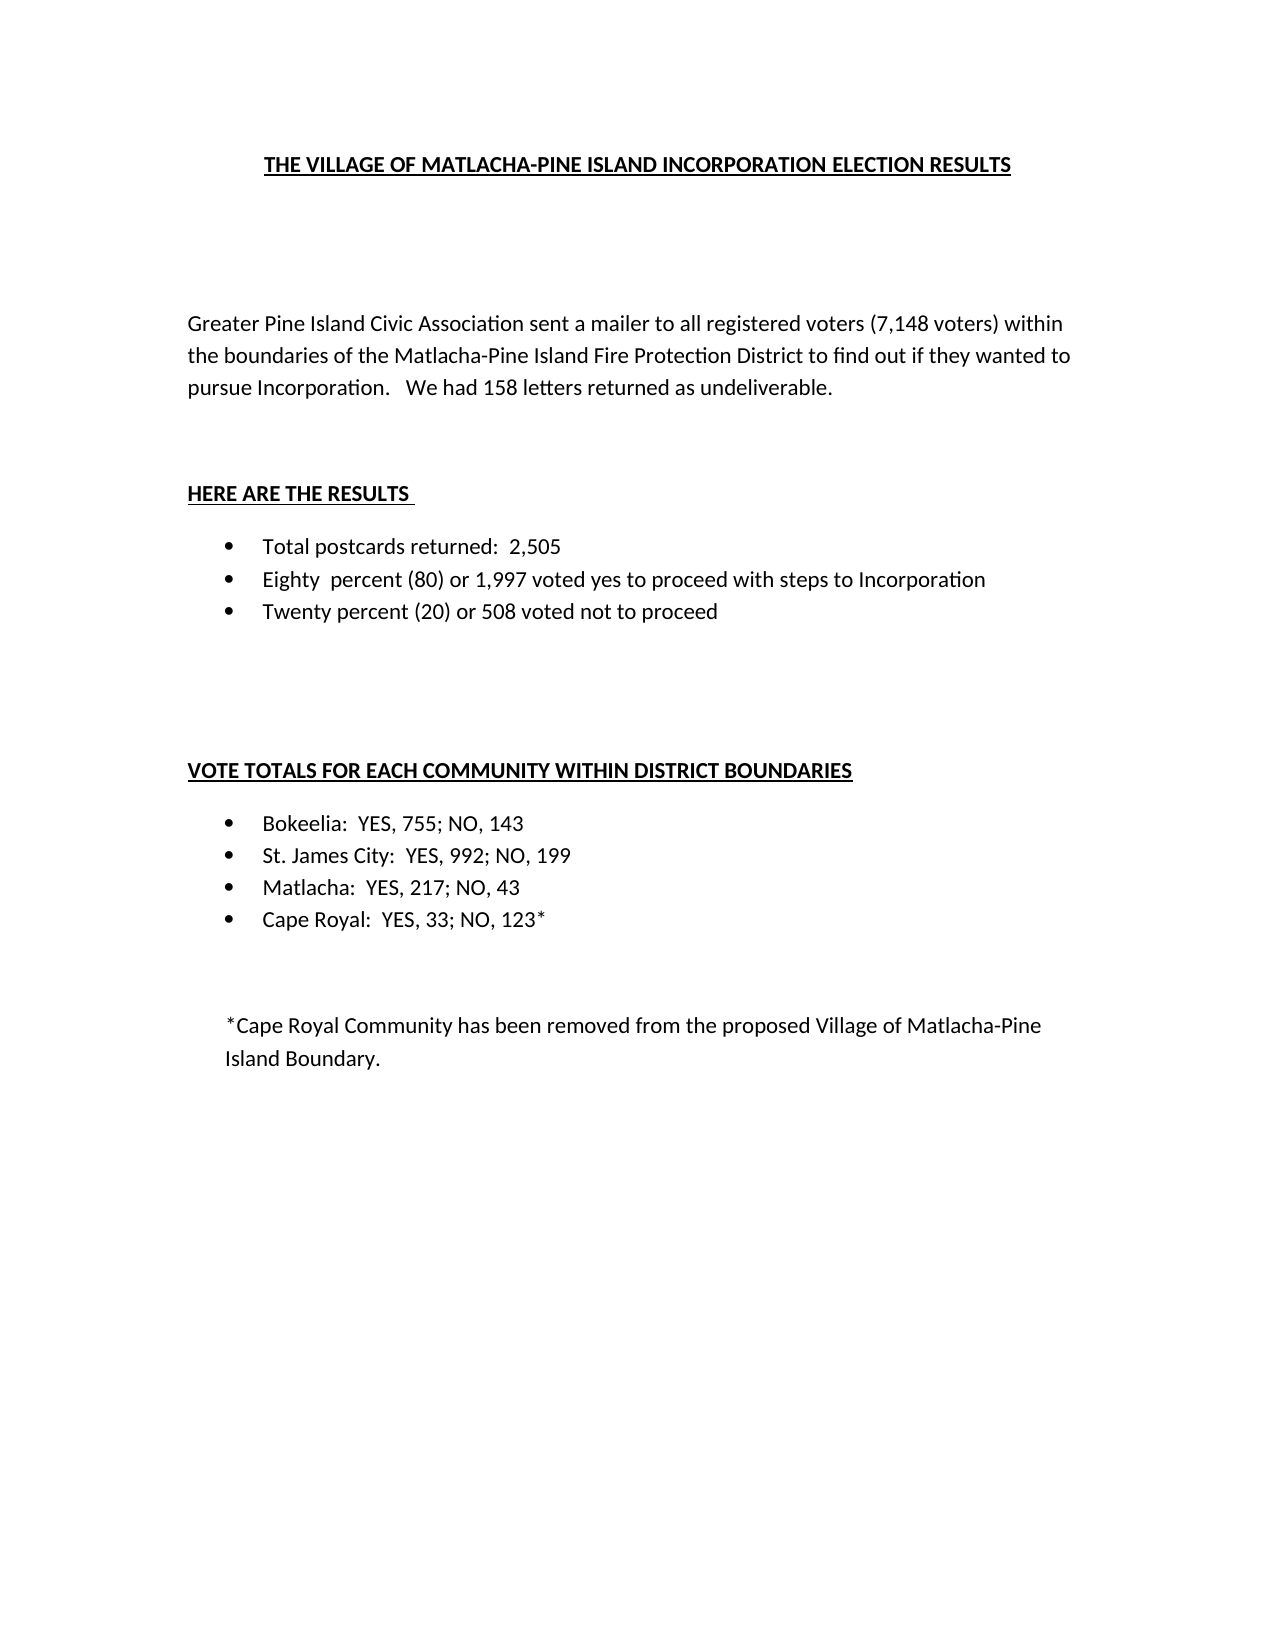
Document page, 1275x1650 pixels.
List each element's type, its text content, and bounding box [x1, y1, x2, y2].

text VOTE TOTALS FOR EACH COMMUNITY WITHIN DISTRICT BOUNDARIES [187, 756, 1087, 784]
list Twenty percent (20) or 508 voted not to proceed [225, 597, 1087, 625]
text THE VILLAGE OF MATLACHA-PINE ISLAND INCORPORATION ELECTION RESULTS [187, 150, 1087, 178]
text *Cape Royal Community has been removed from the proposed Village of Matlacha-Pine Island Boundary. [225, 1012, 1087, 1072]
list Eighty percent (80) or 1,997 voted yes to proceed with steps to Incorporation [225, 565, 1087, 593]
text Greater Pine Island Civic Association sent a mailer to all registered voters (7,148 voters) within the boundaries of the Matlacha-Pine Island Fire Protection District to find out if they wanted to pursue Incorporation. We had 158 letters returned as undeliverable. [187, 309, 1087, 401]
list Matlacha: YES, 217; NO, 43 [225, 873, 1087, 901]
text HERE ARE THE RESULTS [187, 479, 1087, 507]
list Bokeelia: YES, 755; NO, 143 [225, 809, 1087, 837]
list St. James City: YES, 992; NO, 199 [225, 841, 1087, 869]
list Total postcards returned: 2,505 [225, 532, 1087, 561]
list Cape Royal: YES, 33; NO, 123* [225, 906, 1087, 933]
